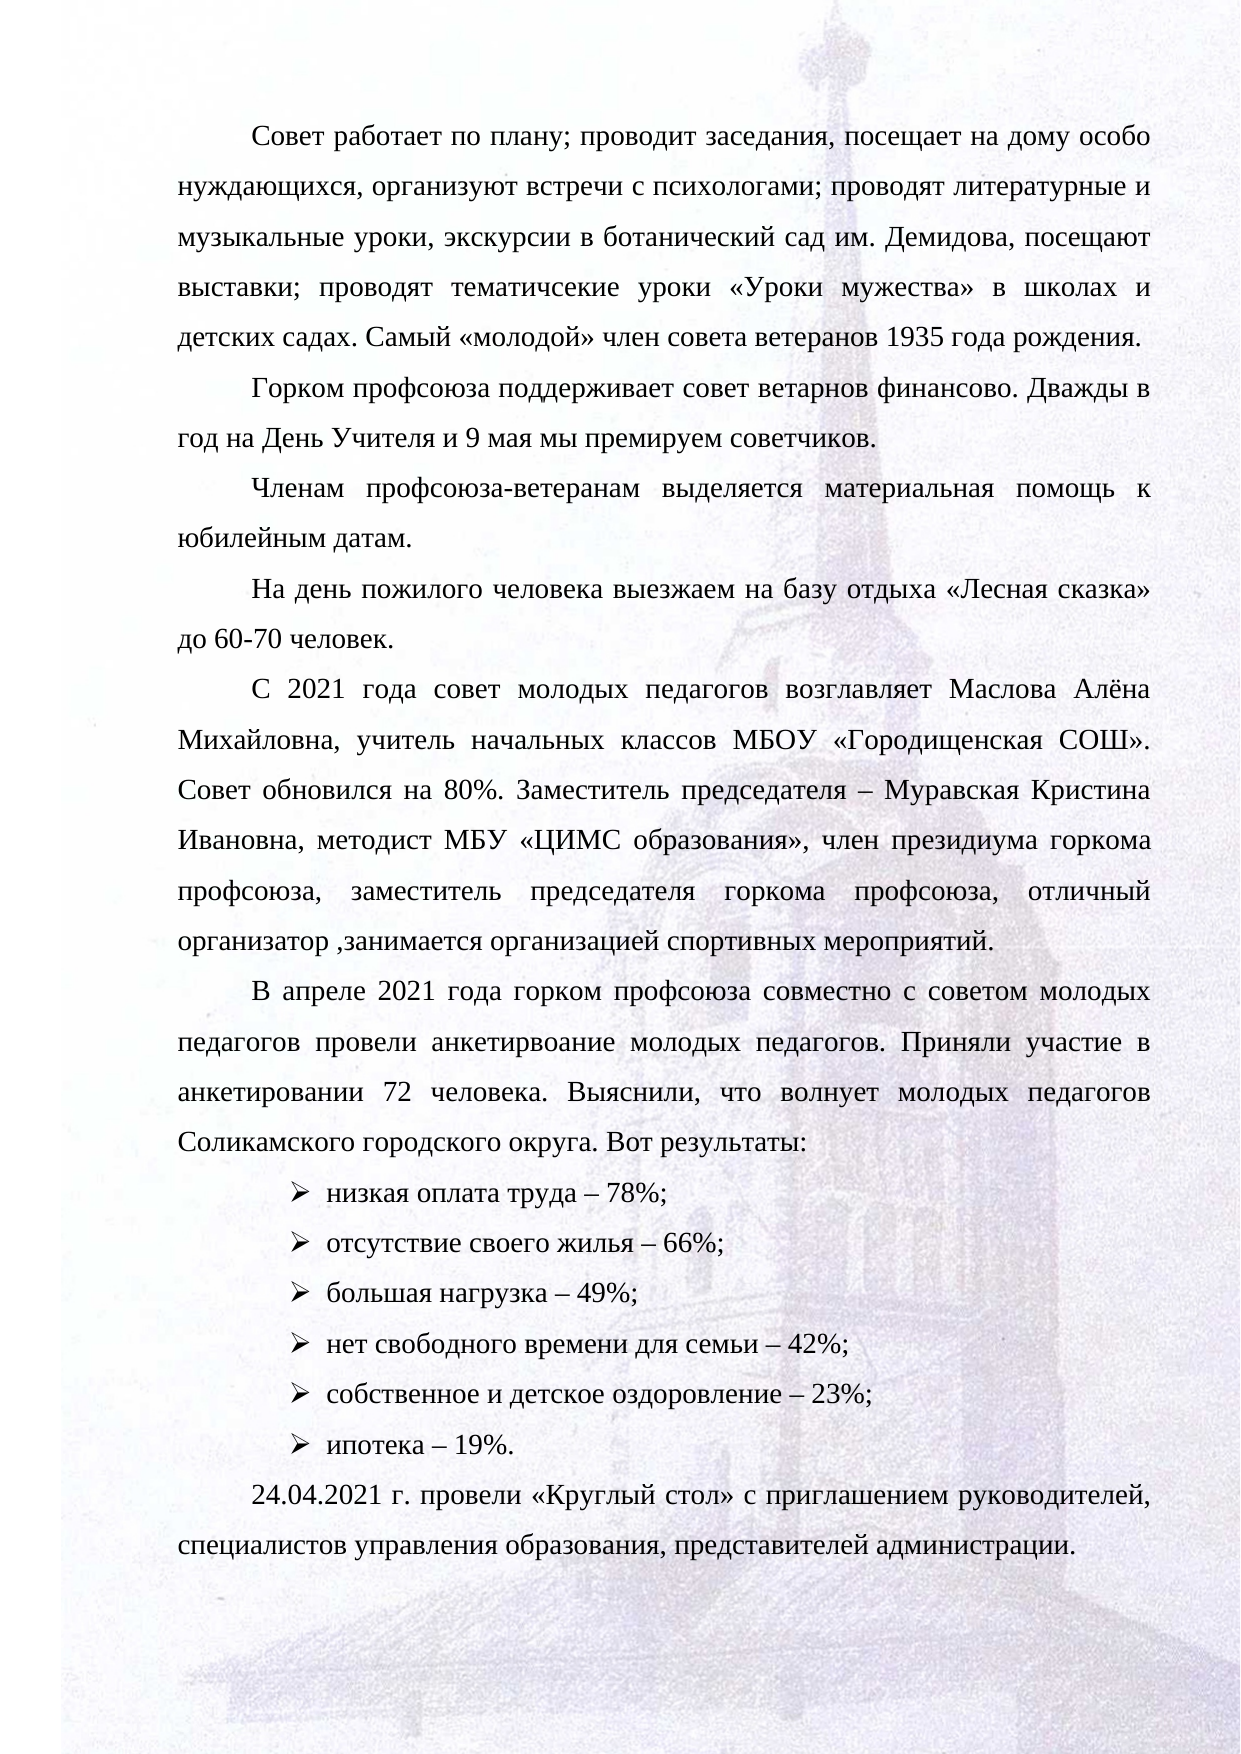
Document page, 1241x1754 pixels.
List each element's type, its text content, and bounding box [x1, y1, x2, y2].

list собственное и детское оздоровление – 23%; [288, 1376, 1152, 1410]
list нет свободного времени для семьи – 42%; [288, 1326, 1152, 1359]
list Членам профсоюза-ветеранам выделяется материальная помощь к юбилейным датам. [177, 470, 1152, 554]
picture [61, 0, 1241, 1754]
list Горком профсоюза поддерживает совет ветарнов финансово. Дважды в год на День Учителя и 9 мая мы премируем советчиков. [177, 370, 1152, 453]
list На день пожилого человека выезжаем на базу отдыха «Лесная сказка» до 60-70 человек. [177, 571, 1152, 655]
list Совет работает по плану; проводит заседания, посещает на дому особо нуждающихся, организуют встречи с психологами; проводят литературные и музыкальные уроки, экскурсии в ботанический сад им. Демидова, посещают выставки; проводят тематичсекие уроки «Уроки мужества» в школах и детских садах. Самый «молодой» член совета ветеранов 1935 года рождения. [177, 118, 1152, 353]
list С 2021 года совет молодых педагогов возглавляет Маслова Алёна Михайловна, учитель начальных классов МБОУ «Городищенская СОШ». Совет обновился на 80%. Заместитель председателя – Муравская Кристина Ивановна, методист МБУ «ЦИМС образования», член президиума горкома профсоюза, заместитель председателя горкома профсоюза, отличный организатор ,занимается организацией спортивных мероприятий. [177, 672, 1152, 957]
text 24.04.2021 г. провели «Круглый стол» с приглашением руководителей, специалистов управления образования, представителей администрации. [177, 1477, 1152, 1561]
list ипотека – 19%. [288, 1427, 1152, 1460]
list большая нагрузка – 49%; [288, 1276, 1152, 1309]
list низкая оплата труда – 78%; [288, 1175, 1152, 1208]
list отсутствие своего жилья – 66%; [288, 1225, 1152, 1259]
list В апреле 2021 года горком профсоюза совместно с советом молодых педагогов провели анкетирвоание молодых педагогов. Приняли участие в анкетировании 72 человека. Выяснили, что волнует молодых педагогов Соликамского городского округа. Вот результаты: [177, 973, 1152, 1158]
